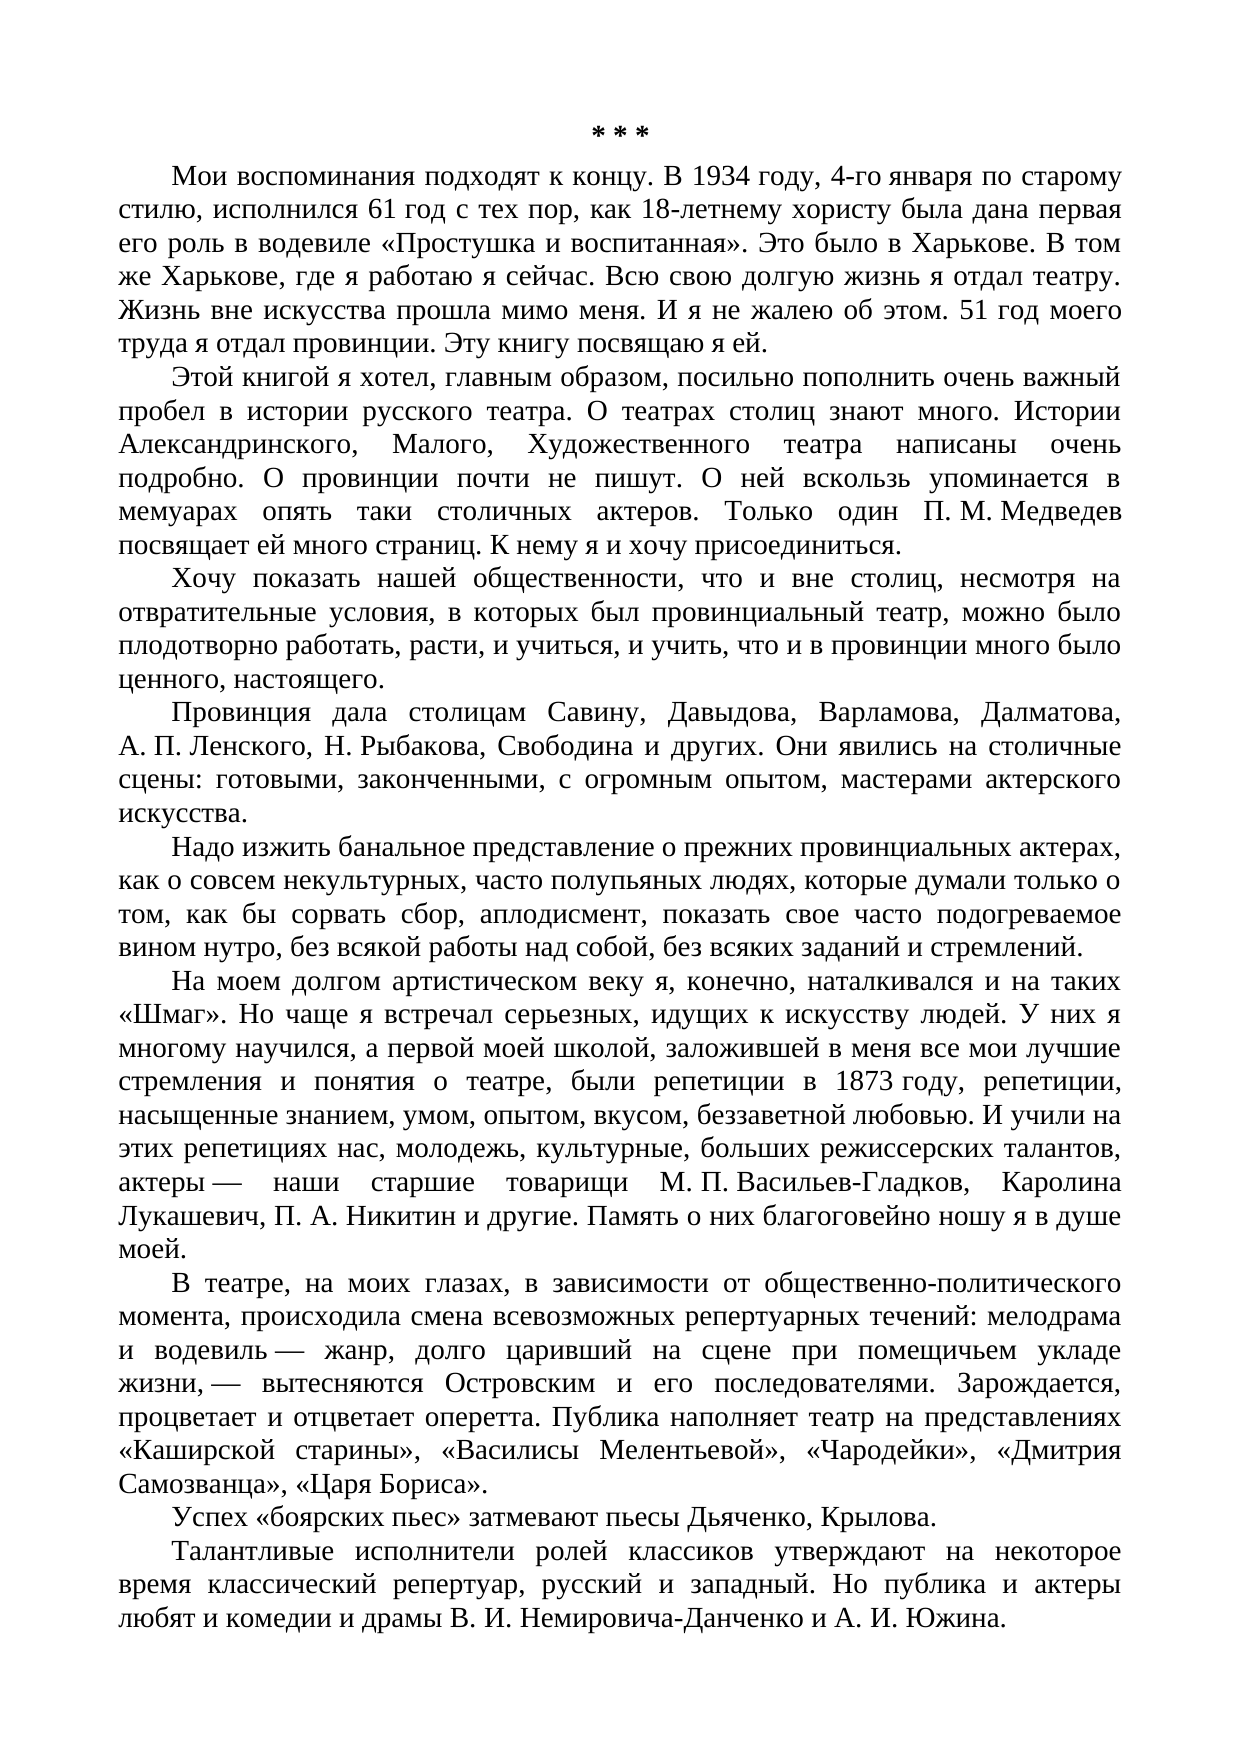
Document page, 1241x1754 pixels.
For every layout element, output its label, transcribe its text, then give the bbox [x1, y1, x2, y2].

text {294} Провинция дала столицам Савину, Давыдова, Варламова, Далматова, А. П. Ленского, Н. Рыбакова, Свободина и других. Они явились на столичные сцены: готовыми, законченными, с огромным опытом, мастерами актерского искусства. [118, 694, 1122, 829]
text Мои воспоминания подходят к концу. В 1934 году, 4-го января по старому стилю, исполнился 61 год с тех пор, как 18-летнему хористу была дана первая его роль в водевиле «Простушка и воспитанная». Это было в Харькове. В том же Харькове, где я работаю я сейчас. Всю свою долгую жизнь я отдал театру. Жизнь вне искусства прошла мимо меня. И я не жалею об этом. 51 год моего труда я отдал провинции. Эту книгу посвящаю я ей. [118, 158, 1122, 359]
subtitle * * * [118, 118, 1122, 152]
text Хочу показать нашей общественности, что и вне столиц, несмотря на отвратительные условия, в которых был провинциальный театр, можно было плодотворно работать, расти, и учиться, и учить, что и в провинции много было ценного, настоящего. [118, 560, 1122, 694]
text Этой книгой я хотел, главным образом, посильно пополнить очень важный пробел в истории русского театра. О театрах столиц знают много. Истории Александринского, Малого, Художественного театра написаны очень подробно. О провинции почти не пишут. О ней вскользь упоминается в мемуарах опять таки столичных актеров. Только один П. М. Медведев посвящает ей много страниц. К нему я и хочу присоединиться. [118, 359, 1122, 560]
text Надо изжить банальное представление о прежних провинциальных актерах, как о совсем некультурных, часто полупьяных людях, которые думали только о том, как бы сорвать сбор, аплодисмент, показать свое часто подогреваемое вином нутро, без всякой работы над собой, без всяких заданий и стремлений. [118, 829, 1122, 963]
text Успех «боярских пьес» затмевают пьесы Дьяченко, Крылова. [118, 1499, 1122, 1533]
text На моем долгом артистическом веку я, конечно, наталкивался и на таких «Шмаг». Но чаще я встречал серьезных, идущих к искусству людей. У них я многому научился, а первой моей школой, заложившей в меня все мои лучшие стремления и понятия о театре, были репетиции в 1873 году, репетиции, насыщенные знанием, умом, опытом, вкусом, беззаветной любовью. И учили на этих репетициях нас, молодежь, культурные, больших режиссерских талантов, актеры — наши старшие товарищи М. П. Васильев-Гладков, Каролина Лукашевич, П. А. Никитин и другие. Память о них благоговейно ношу я в душе моей. [118, 963, 1122, 1265]
text В театре, на моих глазах, в зависимости от общественно-политического момента, происходила смена всевозможных репертуарных течений: мелодрама и водевиль — жанр, долго царивший на сцене при помещичьем укладе жизни, — вытесняются Островским и его последователями. Зарождается, процветает и отцветает оперетта. Публика наполняет театр на представлениях «Каширской старины», «Василисы Мелентьевой», «Чародейки», «Дмитрия Самозванца», «Царя Бориса». [118, 1265, 1122, 1499]
text {295} Талантливые исполнители ролей классиков утверждают на некоторое время классический репертуар, русский и западный. Но публика и актеры любят и комедии и драмы В. И. Немировича-Данченко и А. И. Южина. [118, 1533, 1122, 1634]
